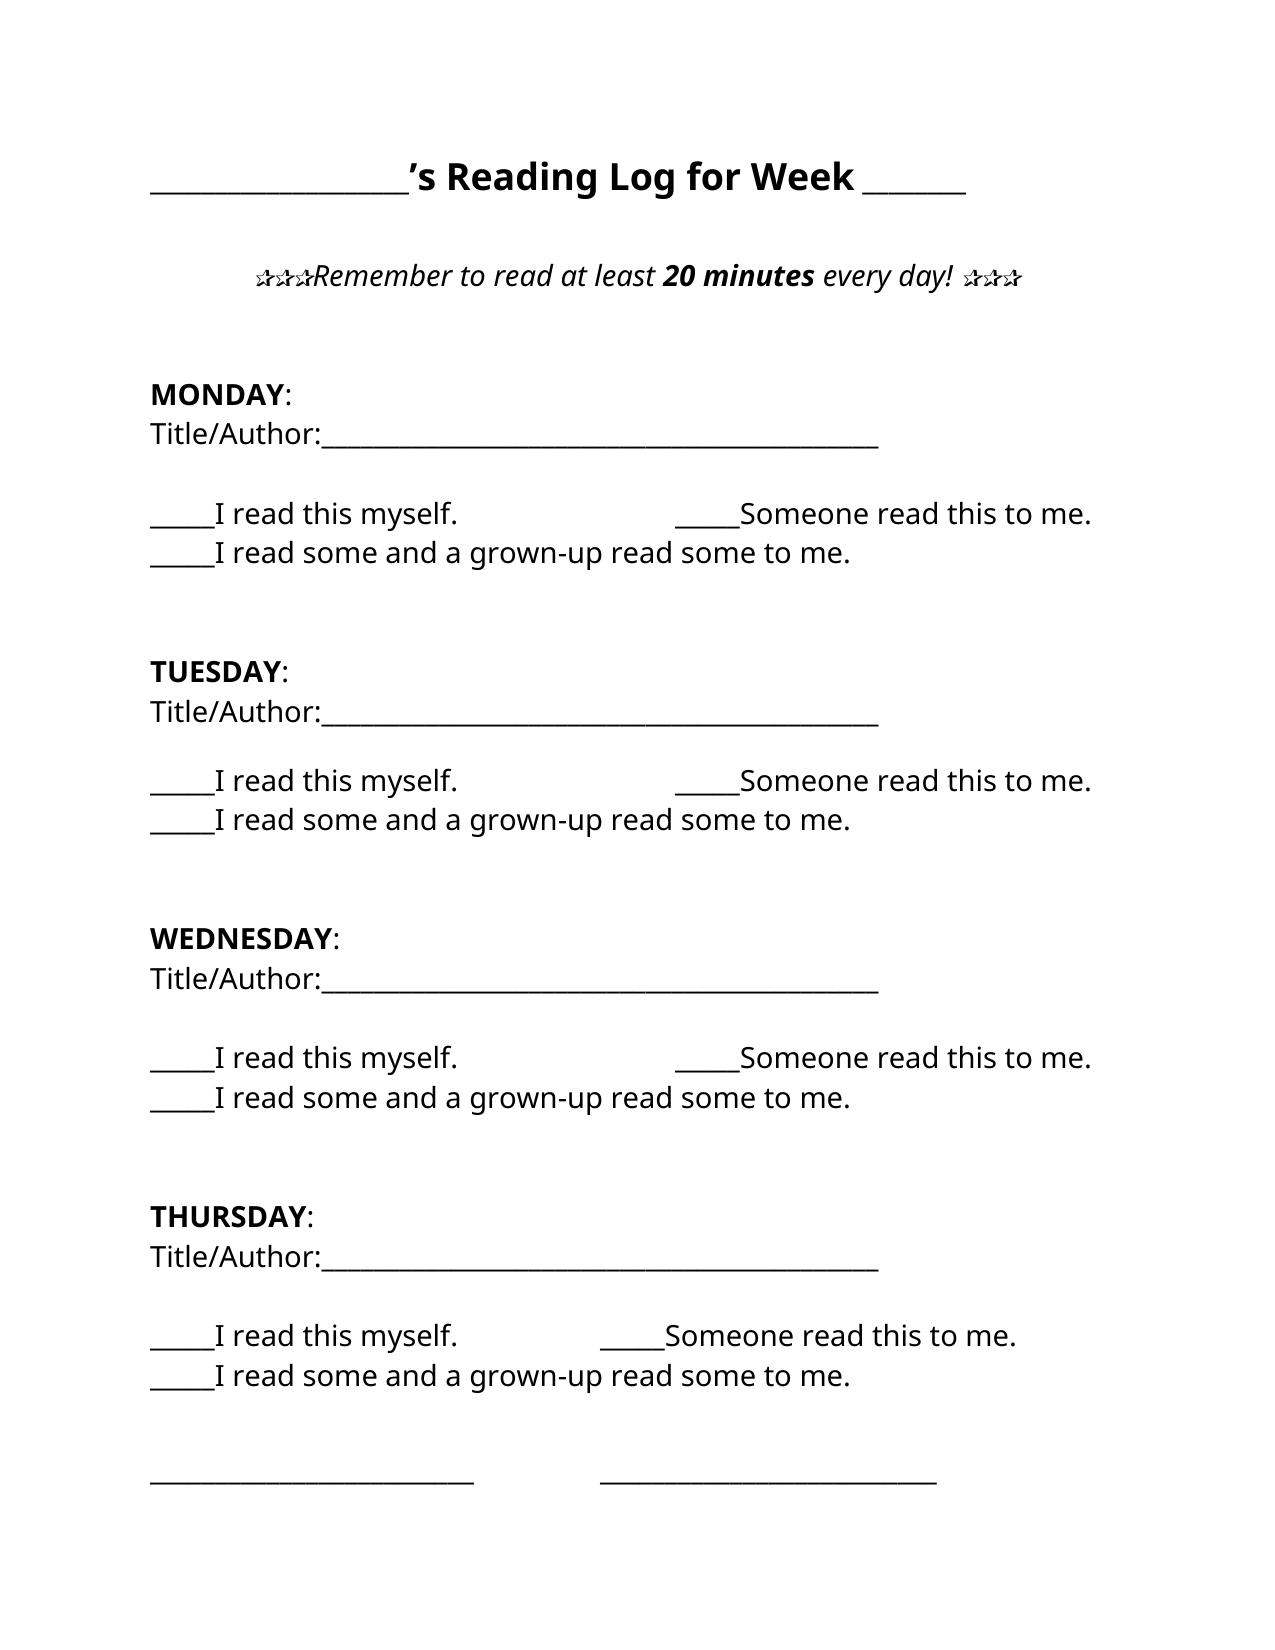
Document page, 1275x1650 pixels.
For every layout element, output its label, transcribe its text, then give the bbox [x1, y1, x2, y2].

text _____I read some and a grown-up read some to me. [150, 799, 1125, 839]
text Title/Author:___________________________________________ [150, 691, 1125, 731]
text THURSDAY: [150, 1196, 1125, 1236]
text Title/Author:___________________________________________ [150, 414, 1125, 453]
text _________________________ __________________________ [150, 1449, 1125, 1488]
text ____________________’s Reading Log for Week ________ [150, 150, 1125, 201]
text _____I read some and a grown-up read some to me. [150, 533, 1125, 572]
text _____I read this myself. _____Someone read this to me. [150, 493, 1125, 533]
text TUESDAY: [150, 652, 1125, 691]
text Title/Author:___________________________________________ [150, 958, 1125, 998]
text _____I read this myself. _____Someone read this to me. [150, 760, 1125, 799]
text WEDNESDAY: [150, 919, 1125, 958]
text _____I read this myself. _____Someone read this to me. [150, 1316, 1125, 1355]
text Title/Author:___________________________________________ [150, 1236, 1125, 1276]
text _____I read this myself. _____Someone read this to me. [150, 1038, 1125, 1077]
text _____I read some and a grown-up read some to me. [150, 1355, 1125, 1395]
text Remember to read at least 20 minutes every day! [150, 255, 1125, 294]
text MONDAY: [150, 374, 1125, 414]
text _____I read some and a grown-up read some to me. [150, 1077, 1125, 1117]
